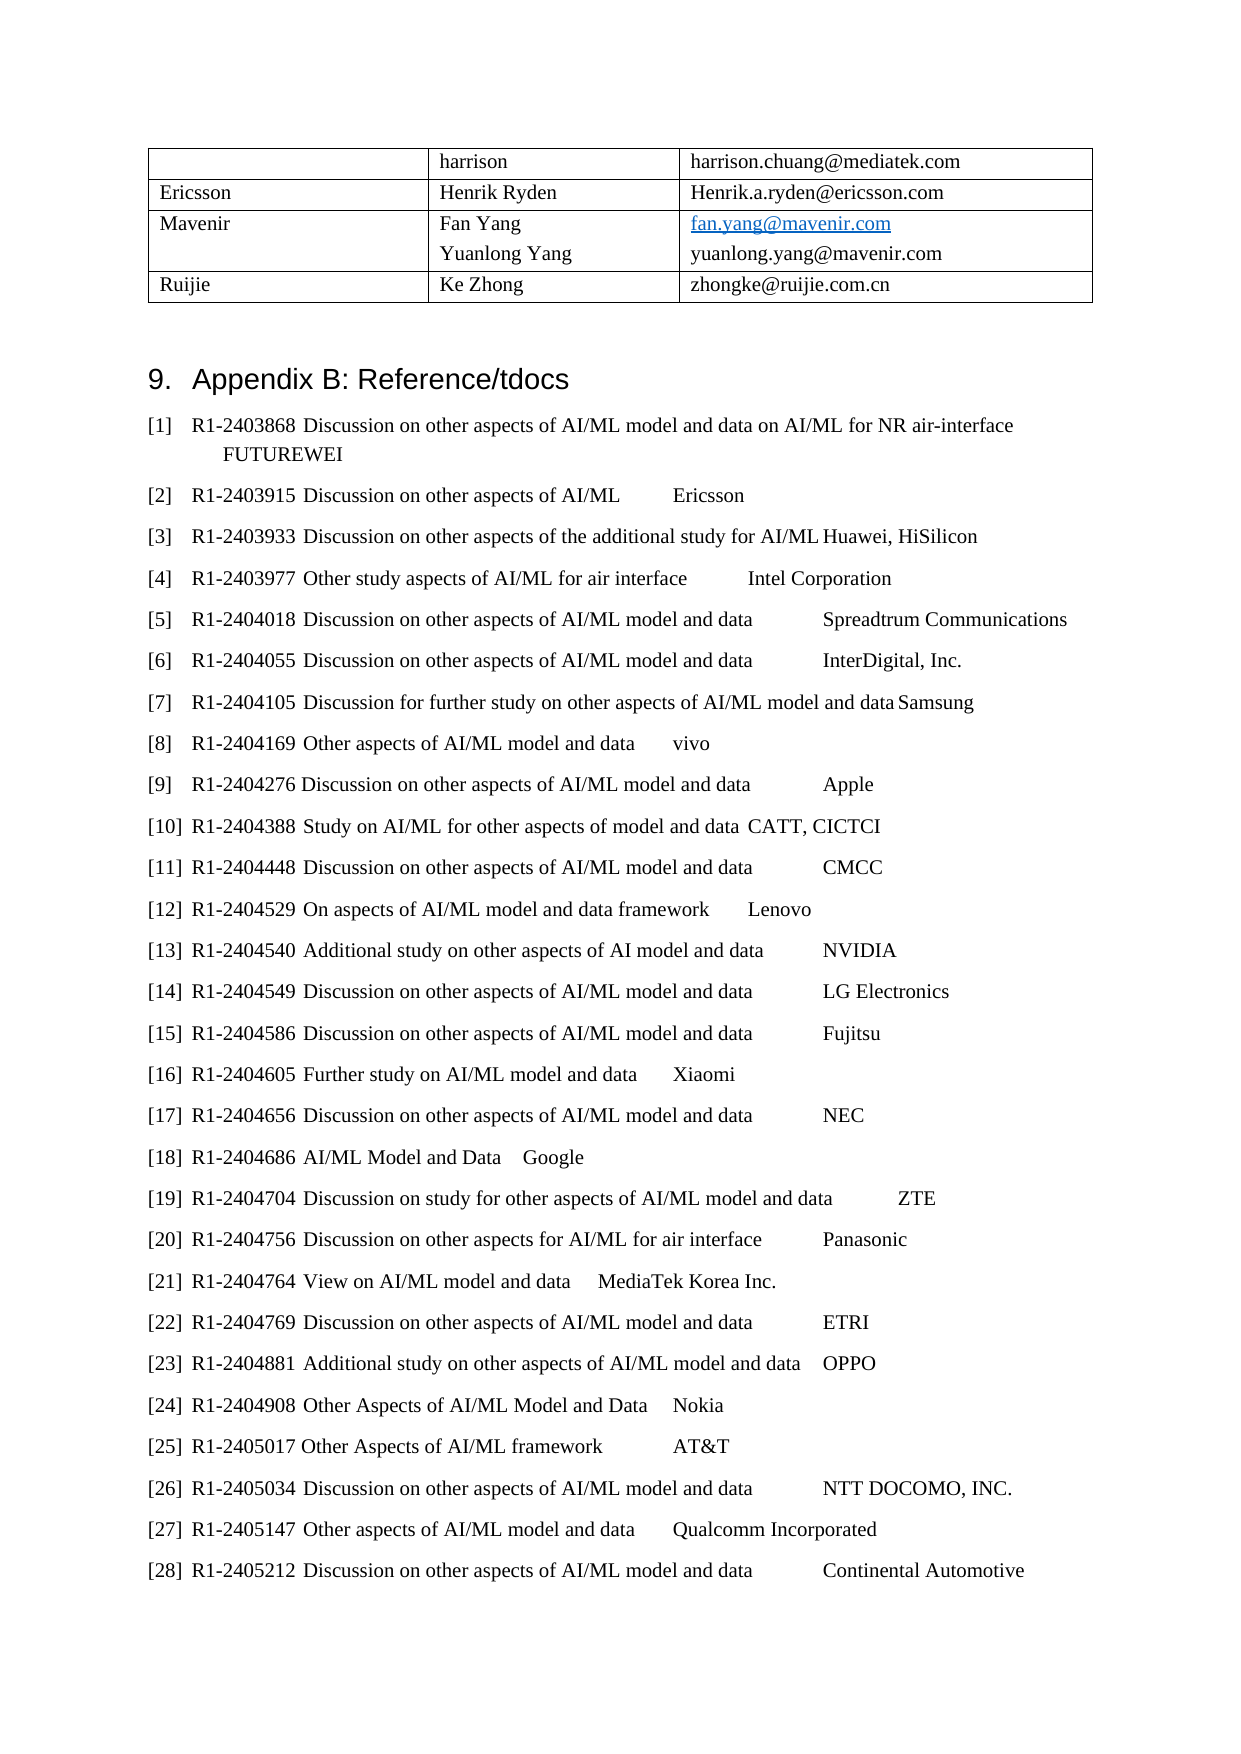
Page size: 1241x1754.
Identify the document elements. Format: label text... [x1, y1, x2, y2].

list R1-2404018 Discussion on other aspects of AI/ML model and data Spreadtrum Communications [148, 607, 1093, 631]
list R1-2404169 Other aspects of AI/ML model and data vivo [148, 731, 1093, 755]
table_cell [429, 149, 679, 179]
table_cell zhongke@ruijie.com.cn [680, 272, 1092, 302]
subtitle Appendix B: Reference/tdocs [148, 362, 1093, 395]
list R1-2404605 Further study on AI/ML model and data Xiaomi [148, 1062, 1093, 1086]
list R1-2404388 Study on AI/ML for other aspects of model and data CATT, CICTCI [148, 814, 1093, 838]
table_cell Fan Yang Yuanlong Yang [429, 211, 679, 271]
list R1-2405017 Other Aspects of AI/ML framework AT&T [148, 1434, 1093, 1458]
list R1-2404105 Discussion for further study on other aspects of AI/ML model and data Samsung [148, 690, 1093, 714]
list R1-2404540 Additional study on other aspects of AI model and data NVIDIA [148, 938, 1093, 962]
list R1-2403868 Discussion on other aspects of AI/ML model and data on AI/ML for NR air-interface FUTUREWEI [148, 413, 1093, 466]
list R1-2404586 Discussion on other aspects of AI/ML model and data Fujitsu [148, 1021, 1093, 1044]
table_cell MTK [149, 149, 428, 179]
list R1-2404549 Discussion on other aspects of AI/ML model and data LG Electronics [148, 979, 1093, 1003]
list R1-2403977 Other study aspects of AI/ML for air interface Intel Corporation [148, 566, 1093, 590]
list R1-2404908 Other Aspects of AI/ML Model and Data Nokia [148, 1393, 1093, 1417]
list R1-2404769 Discussion on other aspects of AI/ML model and data ETRI [148, 1310, 1093, 1334]
list R1-2404881 Additional study on other aspects of AI/ML model and data OPPO [148, 1351, 1093, 1375]
table_cell Ruijie [149, 272, 428, 302]
list R1-2404756 Discussion on other aspects for AI/ML for air interface Panasonic [148, 1227, 1093, 1251]
list R1-2405212 Discussion on other aspects of AI/ML model and data Continental Automotive [148, 1558, 1093, 1582]
list R1-2404276 Discussion on other aspects of AI/ML model and data Apple [148, 772, 1093, 796]
table_cell Henrik.a.ryden@ericsson.com [680, 180, 1092, 210]
list R1-2403933 Discussion on other aspects of the additional study for AI/ML Huawei, HiSilicon [148, 524, 1093, 548]
table_cell Henrik Ryden [429, 180, 679, 210]
list R1-2404764 View on AI/ML model and data MediaTek Korea Inc. [148, 1269, 1093, 1293]
table_cell fan.yang@mavenir.com yuanlong.yang@mavenir.com [680, 211, 1092, 271]
list R1-2404686 AI/ML Model and Data Google [148, 1144, 1093, 1169]
list R1-2404448 Discussion on other aspects of AI/ML model and data CMCC [148, 855, 1093, 879]
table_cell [680, 149, 1092, 179]
list R1-2403915 Discussion on other aspects of AI/ML Ericsson [148, 483, 1093, 507]
list R1-2404055 Discussion on other aspects of AI/ML model and data InterDigital, Inc. [148, 648, 1093, 672]
list R1-2405034 Discussion on other aspects of AI/ML model and data NTT DOCOMO, INC. [148, 1475, 1093, 1499]
list R1-2405147 Other aspects of AI/ML model and data Qualcomm Incorporated [148, 1517, 1093, 1541]
table_cell Ericsson [149, 180, 428, 210]
table_cell Ke Zhong [429, 272, 679, 302]
list R1-2404656 Discussion on other aspects of AI/ML model and data NEC [148, 1103, 1093, 1127]
list R1-2404704 Discussion on study for other aspects of AI/ML model and data ZTE [148, 1186, 1093, 1210]
table_cell Mavenir [149, 211, 428, 271]
list R1-2404529 On aspects of AI/ML model and data framework Lenovo [148, 896, 1093, 921]
